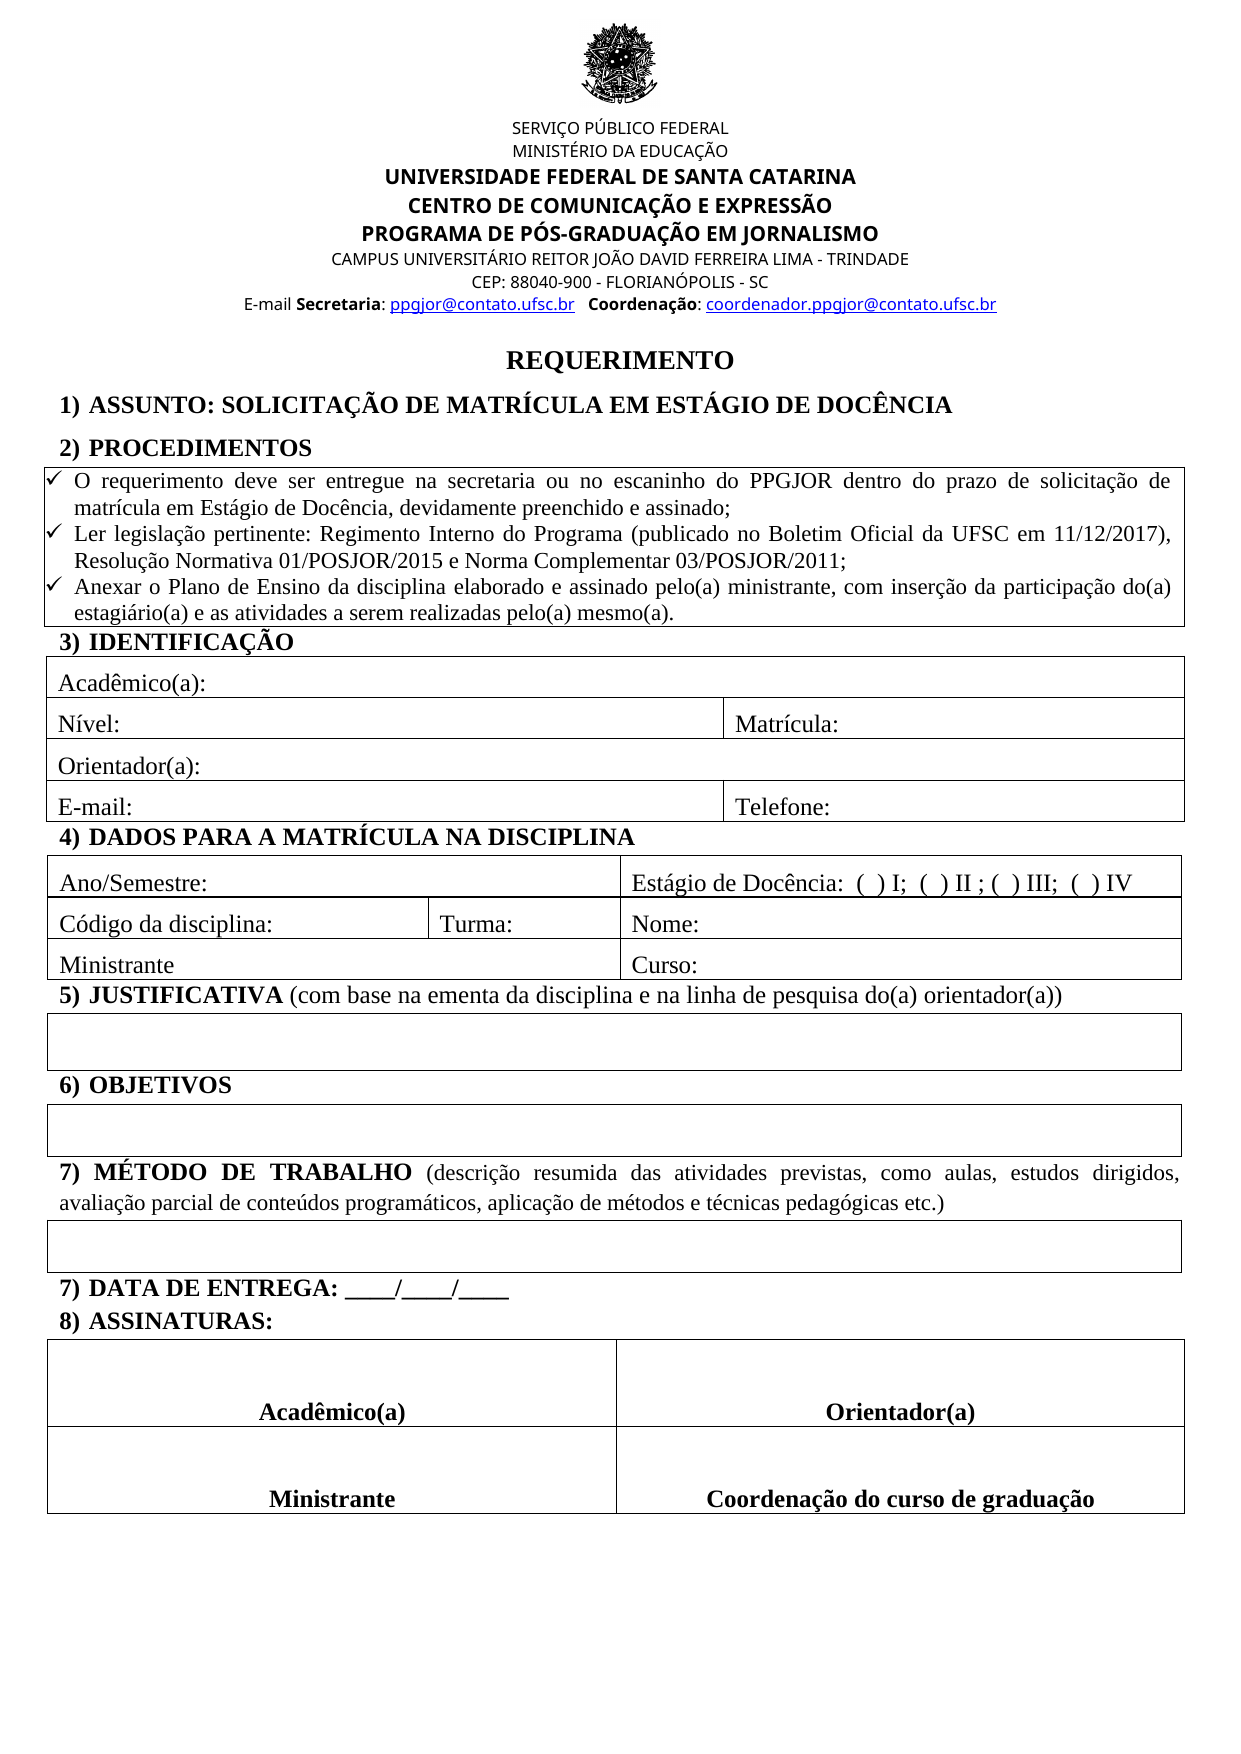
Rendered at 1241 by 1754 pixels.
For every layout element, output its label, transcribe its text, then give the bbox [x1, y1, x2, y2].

table_header Orientador(a) [617, 1340, 1184, 1426]
list DATA DE ENTREGA: ____/____/____ [59, 1273, 1181, 1301]
table_cell E-mail: [47, 781, 723, 821]
table_header Ano/Semestre: [48, 856, 620, 896]
table_cell Orientador(a): [47, 739, 1184, 779]
list ASSUNTO: SOLICITAÇÃO DE MATRÍCULA EM ESTÁGIO DE DOCÊNCIA [59, 390, 1181, 419]
table_header Estágio de Docência: ( ) I; ( ) II ; ( ) III; ( ) IV [621, 856, 1181, 896]
table_cell Telefone: [724, 781, 1184, 821]
list ASSINATURAS: [59, 1306, 1181, 1334]
picture [578, 19, 662, 108]
table_header Acadêmico(a): [47, 657, 1184, 697]
table_cell Curso: [621, 939, 1181, 979]
table_cell Matrícula: [724, 698, 1184, 738]
table_cell Código da disciplina: [48, 898, 428, 938]
table_cell Ministrante [48, 1427, 616, 1513]
table_cell Turma: [429, 898, 620, 938]
table_cell Coordenação do curso de graduação [617, 1427, 1184, 1513]
table_header [48, 1221, 1181, 1272]
table_cell Nome: [621, 898, 1181, 938]
table_header [48, 1105, 1181, 1156]
list PROCEDIMENTOS [59, 433, 1181, 462]
table_cell Nível: [47, 698, 723, 738]
list OBJETIVOS [59, 1071, 1181, 1099]
text 7) MÉTODO DE TRABALHO (descrição resumida das atividades previstas, como aulas, estudos dirigidos, avaliação parcial de conteúdos programáticos, aplicação de métodos e técnicas pedagógicas etc.) [59, 1157, 1181, 1216]
list IDENTIFICAÇÃO [59, 627, 1181, 656]
text REQUERIMENTO [59, 344, 1181, 375]
table_header Acadêmico(a) [48, 1340, 616, 1426]
list DADOS PARA A MATRÍCULA NA DISCIPLINA [59, 822, 1181, 851]
list JUSTIFICATIVA (com base na ementa da disciplina e na linha de pesquisa do(a) orientador(a)) [59, 980, 1181, 1009]
table_header O requerimento deve ser entregue na secretaria ou no escaninho do PPGJOR dentro do prazo de solicitação de matrícula em Estágio de Docência, devidamente preenchido e assinado; Ler legislação pertinente: Regimento Interno do Programa (publicado no Boletim Oficial da UFSC em 11/12/2017), Resolução Normativa 01/POSJOR/2015 e Norma Complementar 03/POSJOR/2011; Anexar o Plano de Ensino da disciplina elaborado e assinado pelo(a) ministrante, com inserção da participação do(a) estagiário(a) e as atividades a serem realizadas pelo(a) mesmo(a). [45, 468, 1184, 626]
table_header [48, 1014, 1181, 1069]
table_cell Ministrante [48, 939, 620, 979]
